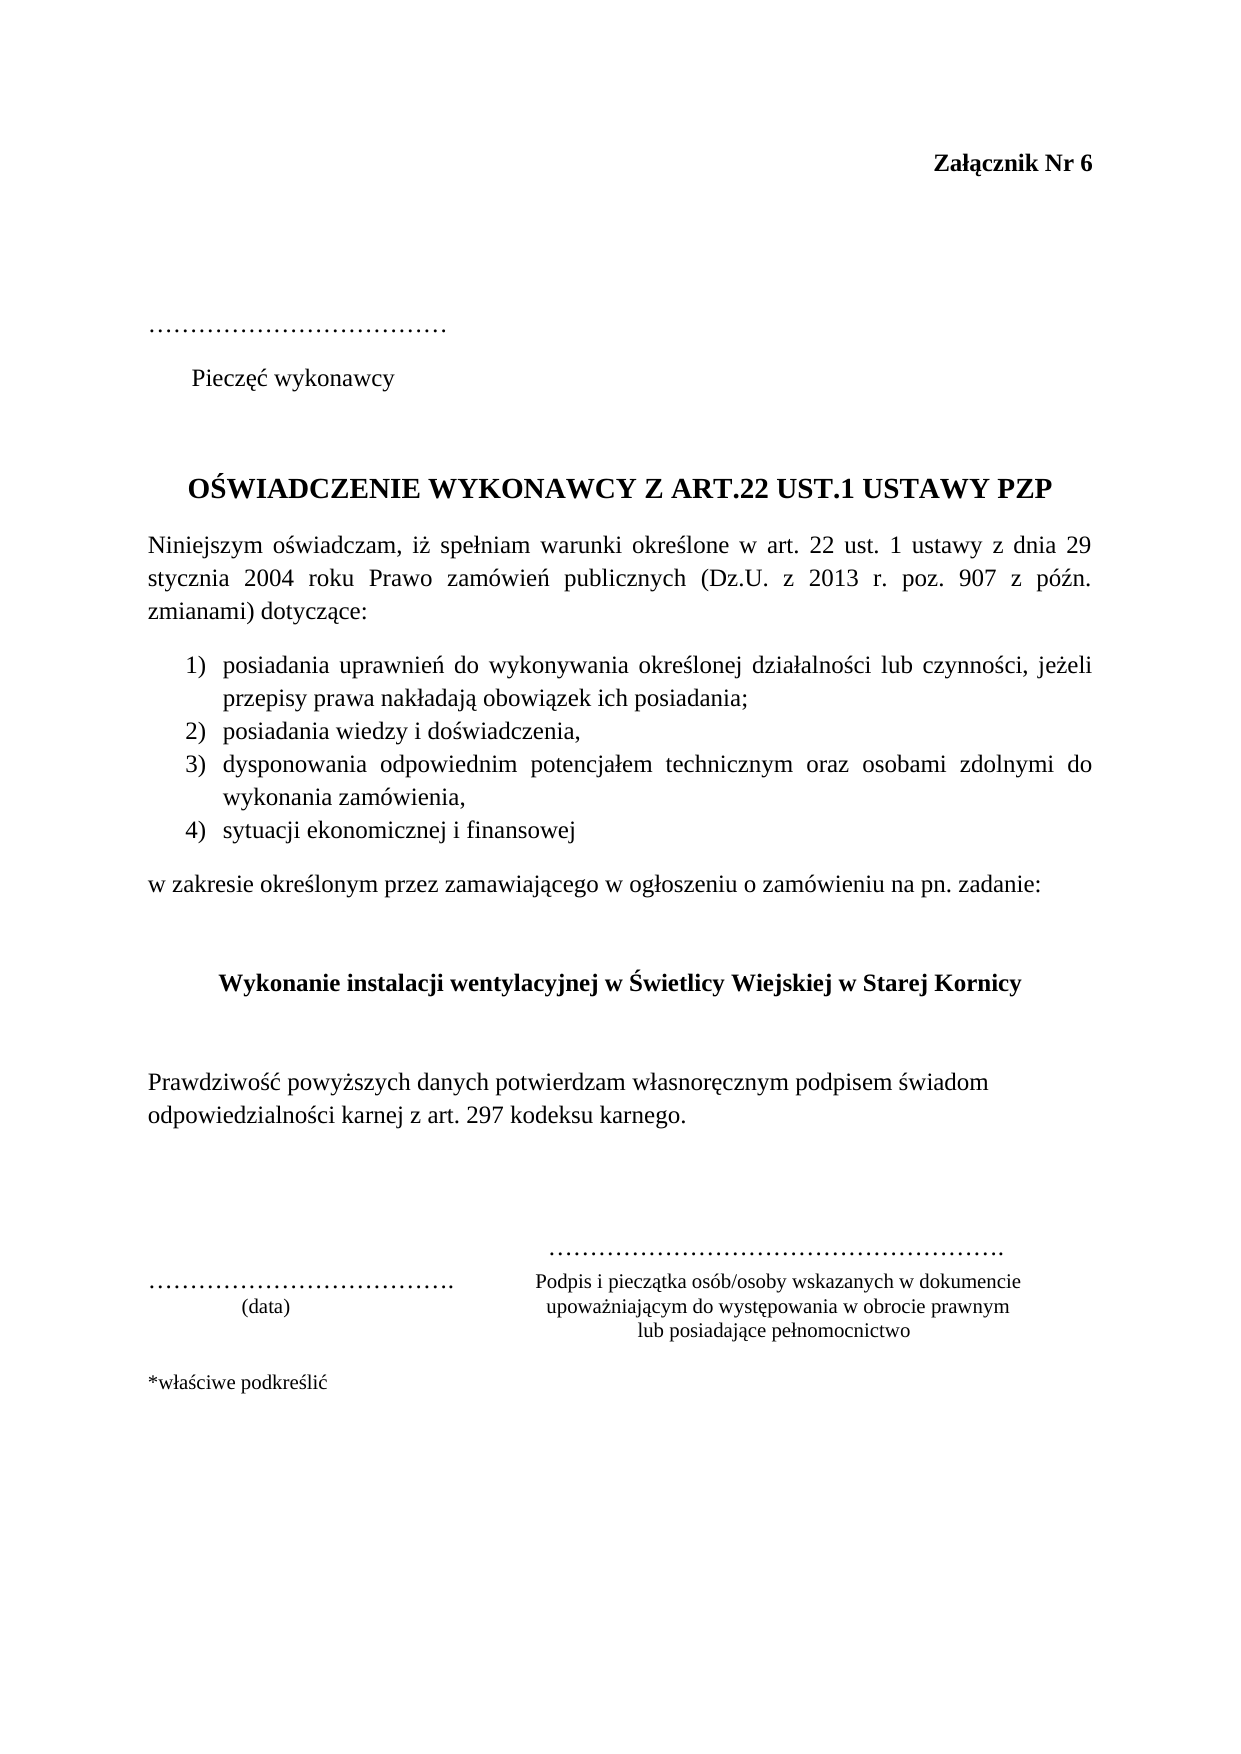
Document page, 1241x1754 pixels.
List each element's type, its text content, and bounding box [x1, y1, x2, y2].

list sytuacji ekonomicznej i finansowej [185, 815, 1093, 844]
list dysponowania odpowiednim potencjałem technicznym oraz osobami zdolnymi do wykonania zamówienia, [185, 749, 1093, 811]
text (data) upoważniającym do występowania w obrocie prawnym [148, 1294, 1093, 1318]
text Wykonanie instalacji wentylacyjnej w Świetlicy Wiejskiej w Starej Kornicy [148, 968, 1093, 997]
list posiadania uprawnień do wykonywania określonej działalności lub czynności, jeżeli przepisy prawa nakładają obowiązek ich posiadania; [185, 650, 1093, 712]
text Załącznik Nr 6 [148, 148, 1093, 176]
list posiadania wiedzy i doświadczenia, [185, 716, 1093, 745]
text Prawdziwość powyższych danych potwierdzam własnoręcznym podpisem świadom odpowiedzialności karnej z art. 297 kodeksu karnego. [148, 1067, 1093, 1129]
text ……………………………… [148, 309, 1093, 338]
text Niniejszym oświadczam, iż spełniam warunki określone w art. 22 ust. 1 ustawy z dnia 29 stycznia 2004 roku Prawo zamówień publicznych (Dz.U. z 2013 r. poz. 907 z późn. zmianami) dotyczące: [148, 530, 1093, 625]
text ………………………………. Podpis i pieczątka osób/osoby wskazanych w dokumencie [148, 1265, 1093, 1294]
text ………………………………………………. [148, 1232, 1093, 1261]
text *właściwe podkreślić [148, 1370, 1093, 1394]
text OŚWIADCZENIE WYKONAWCY Z ART.22 UST.1 USTAWY PZP [148, 471, 1093, 504]
text w zakresie określonym przez zamawiającego w ogłoszeniu o zamówieniu na pn. zadanie: [148, 869, 1093, 898]
text Pieczęć wykonawcy [148, 363, 1093, 392]
text lub posiadające pełnomocnictwo [148, 1318, 1093, 1342]
